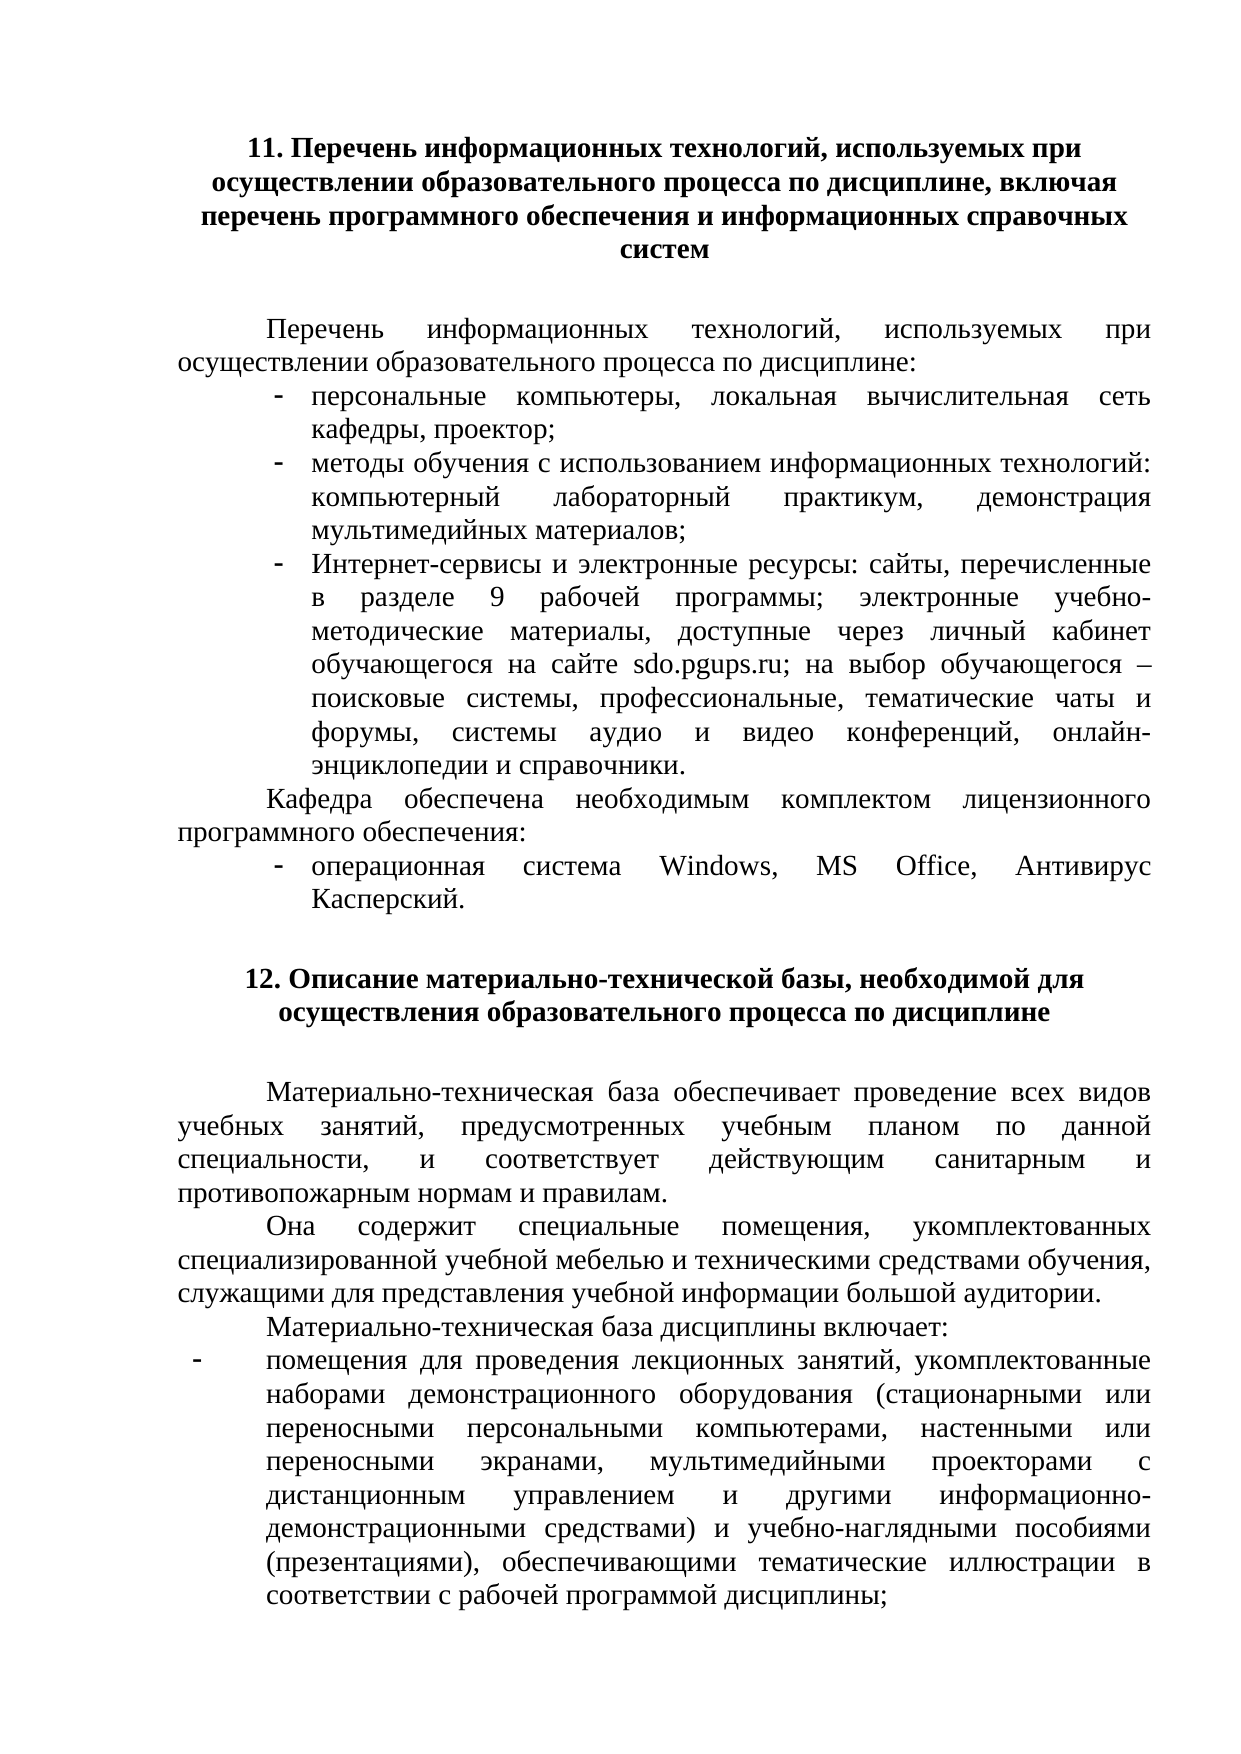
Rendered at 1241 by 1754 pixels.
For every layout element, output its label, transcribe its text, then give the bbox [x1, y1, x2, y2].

text 12. Описание материально-технической базы, необходимой для осуществления образовательного процесса по дисциплине [177, 961, 1152, 1028]
list операционная система Windows, MS Office, Антивирус Касперский. [274, 848, 1152, 915]
text Материально-техническая база дисциплины включает: [177, 1309, 1152, 1342]
text 11. Перечень информационных технологий, используемых при осуществлении образовательного процесса по дисциплине, включая перечень программного обеспечения и информационных справочных систем [177, 131, 1152, 265]
list помещения для проведения лекционных занятий, укомплектованные наборами демонстрационного оборудования (стационарными или переносными персональными компьютерами, настенными или переносными экранами, мультимедийными проекторами с дистанционным управлением и другими информационно-демонстрационными средствами) и учебно-наглядными пособиями (презентациями), обеспечивающими тематические иллюстрации в соответствии с рабочей программой дисциплины; [192, 1342, 1152, 1611]
list персональные компьютеры, локальная вычислительная сеть кафедры, проектор; [274, 378, 1152, 445]
text Материально-техническая база обеспечивает проведение всех видов учебных занятий, предусмотренных учебным планом по данной специальности, и соответствует действующим санитарным и противопожарным нормам и правилам. [177, 1074, 1152, 1208]
list методы обучения с использованием информационных технологий: компьютерный лабораторный практикум, демонстрация мультимедийных материалов; [274, 445, 1152, 546]
text Кафедра обеспечена необходимым комплектом лицензионного программного обеспечения: [177, 781, 1152, 848]
list Интернет-сервисы и электронные ресурсы: сайты, перечисленные в разделе 9 рабочей программы; электронные учебно-методические материалы, доступные через личный кабинет обучающегося на сайте sdo.pgups.ru; на выбор обучающегося – поисковые системы, профессиональные, тематические чаты и форумы, системы аудио и видео конференций, онлайн-энциклопедии и справочники. [274, 546, 1152, 781]
text Она содержит специальные помещения, укомплектованных специализированной учебной мебелью и техническими средствами обучения, служащими для представления учебной информации большой аудитории. [177, 1208, 1152, 1309]
text Перечень информационных технологий, используемых при осуществлении образовательного процесса по дисциплине: [177, 311, 1152, 378]
